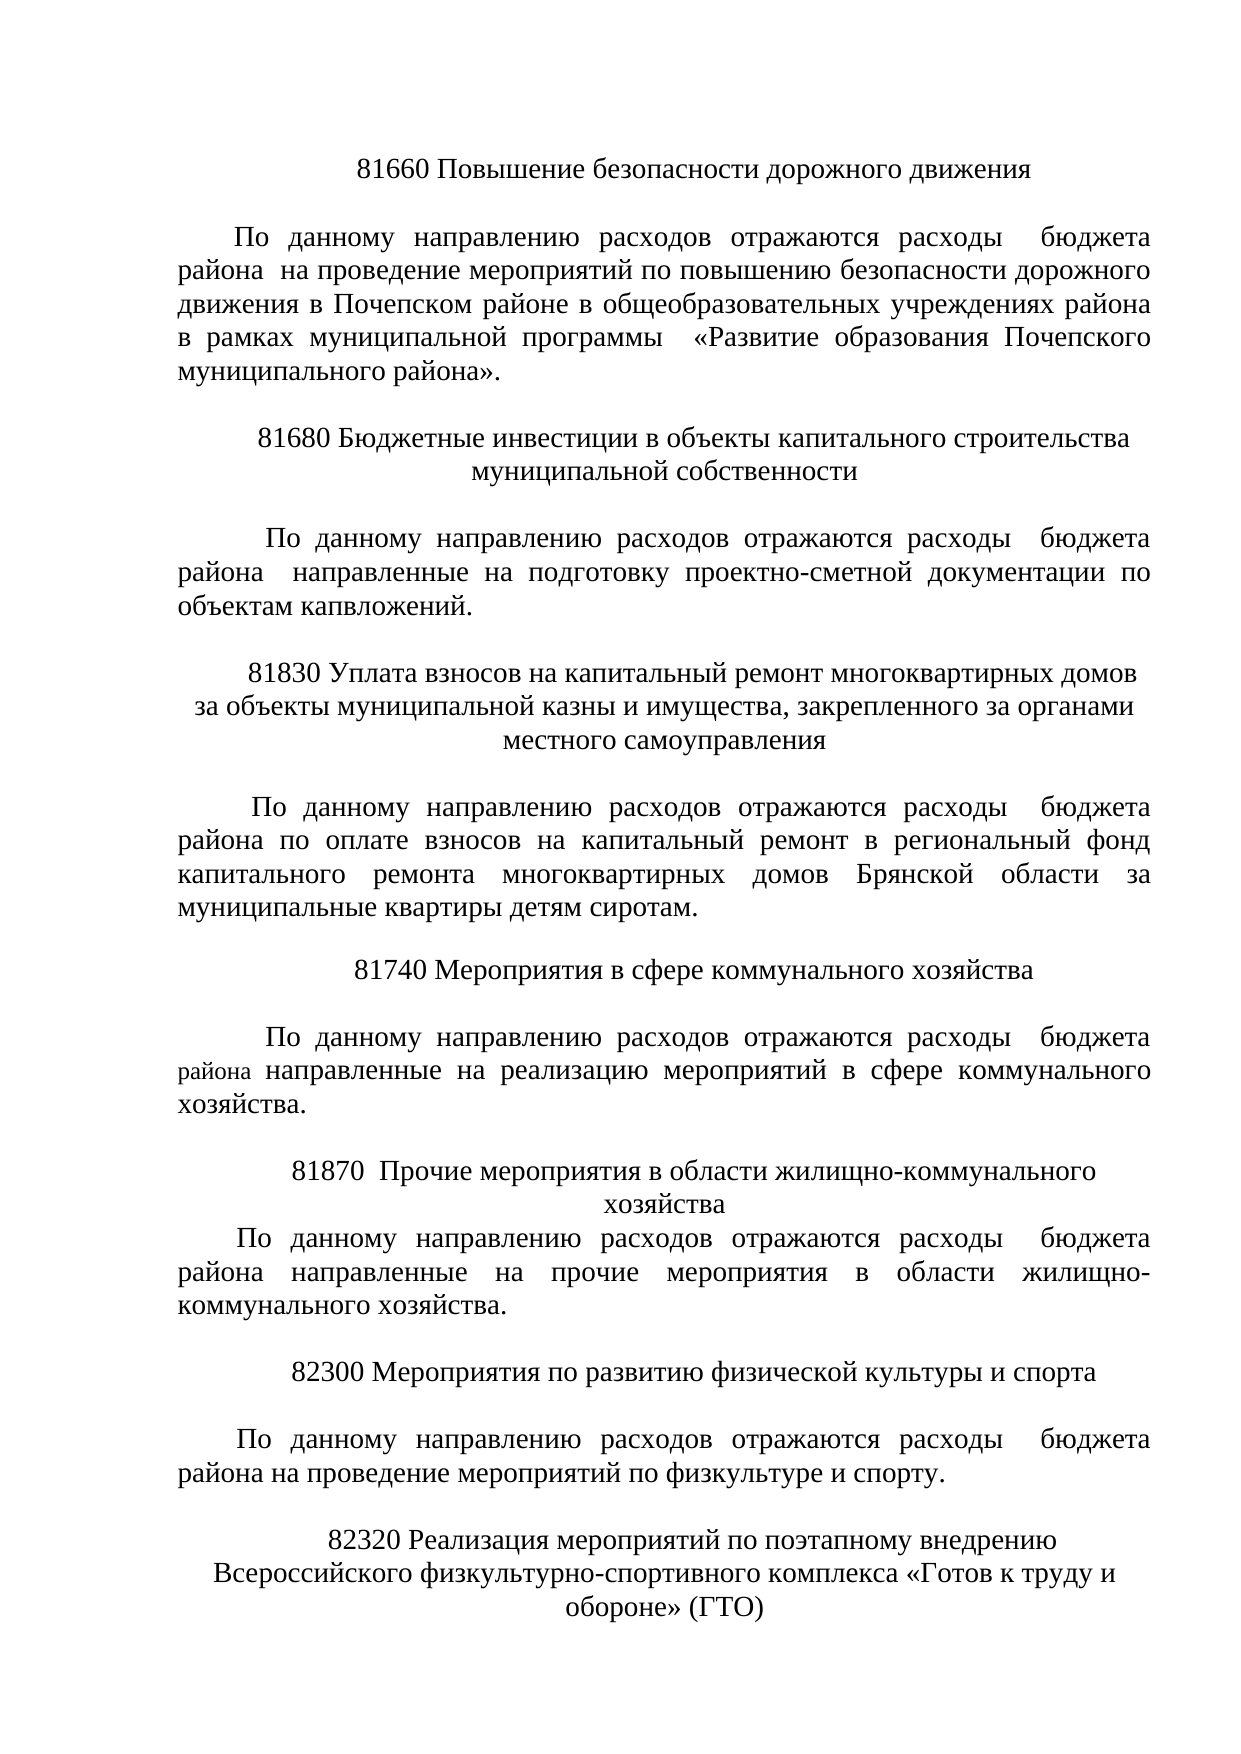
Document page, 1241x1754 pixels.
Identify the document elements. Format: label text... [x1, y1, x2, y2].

text По данному направлению расходов отражаются расходы бюджета района направленные на прочие мероприятия в области жилищно-коммунального хозяйства. [177, 1220, 1152, 1321]
text 81660 Повышение безопасности дорожного движения [177, 152, 1152, 185]
text 81740 Мероприятия в сфере коммунального хозяйства [177, 952, 1152, 985]
text 81830 Уплата взносов на капитальный ремонт многоквартирных домов за объекты муниципальной казны и имущества, закрепленного за органами местного самоуправления [177, 655, 1152, 755]
text По данному направлению расходов отражаются расходы бюджета района на проведение мероприятий по физкультуре и спорту. [177, 1421, 1152, 1488]
text 81680 Бюджетные инвестиции в объекты капитального строительства муниципальной собственности [177, 420, 1152, 487]
text 81870 Прочие мероприятия в области жилищно-коммунального хозяйства [177, 1153, 1152, 1220]
text По данному направлению расходов отражаются расходы бюджета района по оплате взносов на капитальный ремонт в региональный фонд капитального ремонта многоквартирных домов Брянской области за муниципальные квартиры детям сиротам. [177, 789, 1152, 923]
text 82300 Мероприятия по развитию физической культуры и спорта [177, 1354, 1152, 1388]
text 82320 Реализация мероприятий по поэтапному внедрению Всероссийского физкультурно-спортивного комплекса «Готов к труду и обороне» (ГТО) [177, 1522, 1152, 1623]
text По данному направлению расходов отражаются расходы бюджета района на проведение мероприятий по повышению безопасности дорожного движения в Почепском районе в общеобразовательных учреждениях района в рамках муниципальной программы «Развитие образования Почепского муниципального района». [177, 219, 1152, 386]
text По данному направлению расходов отражаются расходы бюджета района направленные на реализацию мероприятий в сфере коммунального хозяйства. [177, 1019, 1152, 1119]
text По данному направлению расходов отражаются расходы бюджета района направленные на подготовку проектно-сметной документации по объектам капвложений. [177, 521, 1152, 621]
